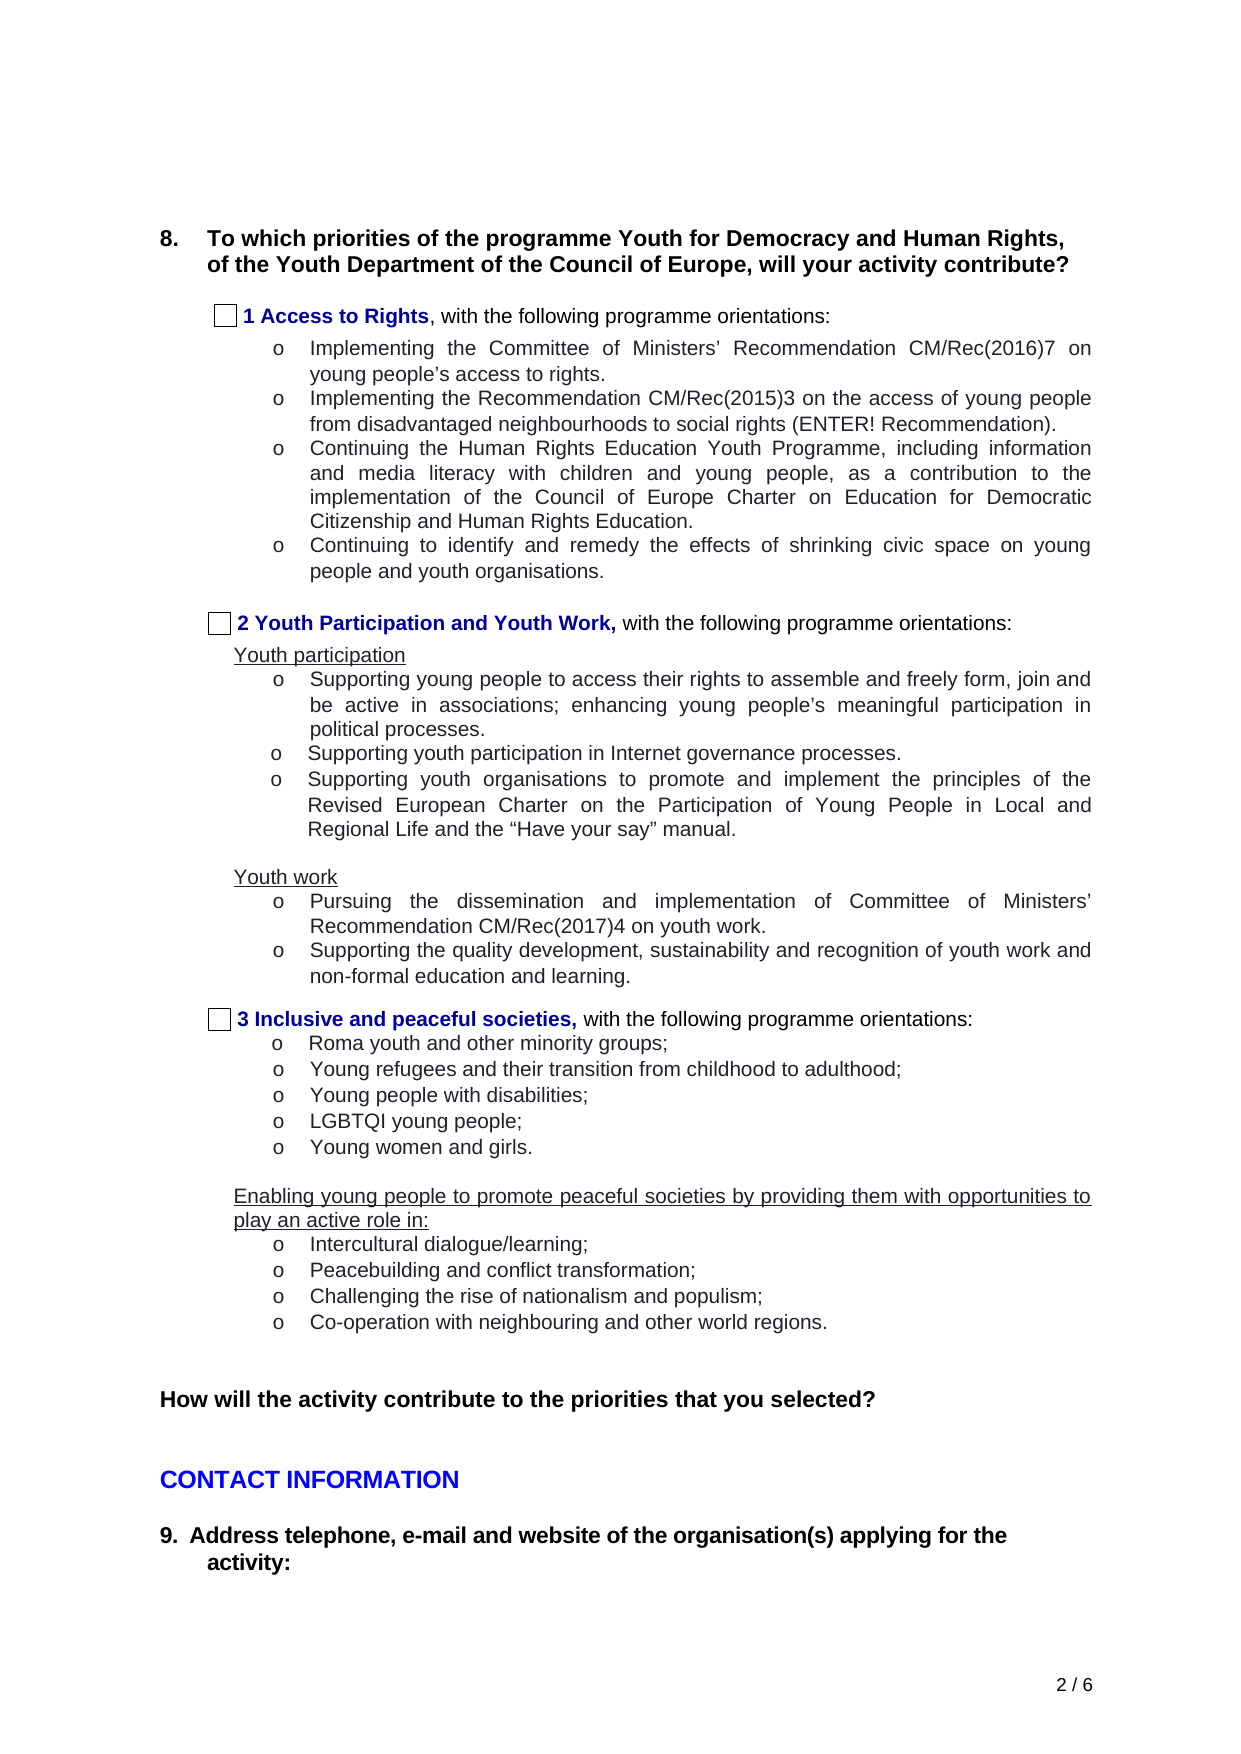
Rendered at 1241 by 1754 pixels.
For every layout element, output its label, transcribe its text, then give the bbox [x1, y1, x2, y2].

text Enabling young people to promote peaceful societies by providing them with opportunities to play an active role in: [233, 1206, 1092, 1232]
list Implementing the Committee of Ministers’ Recommendation CM/Rec(2016)7 on young people’s access to rights. [272, 336, 1092, 386]
text 2 Youth Participation and Youth Work, with the following programme orientations: [159, 611, 1092, 635]
list Pursuing the dissemination and implementation of Committee of Ministers’ Recommendation CM/Rec(2017)4 on youth work. [272, 888, 1092, 938]
list Young women and girls. [272, 1134, 1092, 1160]
list Supporting youth organisations to promote and implement the principles of the Revised European Charter on the Participation of Young People in Local and Regional Life and the “Have your say” manual. [270, 767, 1092, 841]
text 3 Inclusive and peaceful societies, with the following programme orientations: [159, 1007, 1092, 1031]
text Contact information [159, 1465, 1092, 1494]
list Supporting the quality development, sustainability and recognition of youth work and non-formal education and learning. [272, 938, 1092, 988]
list Peacebuilding and conflict transformation; [272, 1258, 1092, 1284]
list Continuing the Human Rights Education Youth Programme, including information and media literacy with children and young people, as a contribution to the implementation of the Council of Europe Charter on Education for Democratic Citizenship and Human Rights Education. [272, 435, 1092, 533]
list Co-operation with neighbouring and other world regions. [272, 1310, 1092, 1336]
text How will the activity contribute to the priorities that you selected? [159, 1386, 1092, 1412]
list Young refugees and their transition from childhood to adulthood; [272, 1057, 1092, 1083]
list Address telephone, e-mail and website of the organisation(s) applying for the activity: [159, 1522, 1092, 1575]
list Supporting youth participation in Internet governance processes. [270, 741, 1092, 767]
list Supporting young people to access their rights to assemble and freely form, join and be active in associations; enhancing young people’s meaningful participation in political processes. [272, 667, 1092, 741]
list Roma youth and other minority groups; [271, 1031, 1092, 1057]
list LGBTQI young people; [272, 1109, 1092, 1134]
text Youth work [159, 864, 1092, 888]
list Implementing the Recommendation CM/Rec(2015)3 on the access of young people from disadvantaged neighbourhoods to social rights (ENTER! Recommendation). [272, 386, 1092, 435]
text Enabling young people to promote peaceful societies by providing them with opportunities to play an active role in: [233, 1184, 1092, 1205]
list Intercultural dialogue/learning; [272, 1232, 1092, 1258]
list Challenging the rise of nationalism and populism; [272, 1284, 1092, 1310]
text 1 Access to Rights, with the following programme orientations: [159, 303, 1092, 327]
list To which priorities of the programme Youth for Democracy and Human Rights, of the Youth Department of the Council of Europe, will your activity contribute? [159, 224, 1092, 277]
list Continuing to identify and remedy the effects of shrinking civic space on young people and youth organisations. [272, 533, 1092, 583]
text Youth participation [159, 643, 1092, 667]
list Young people with disabilities; [272, 1083, 1092, 1109]
